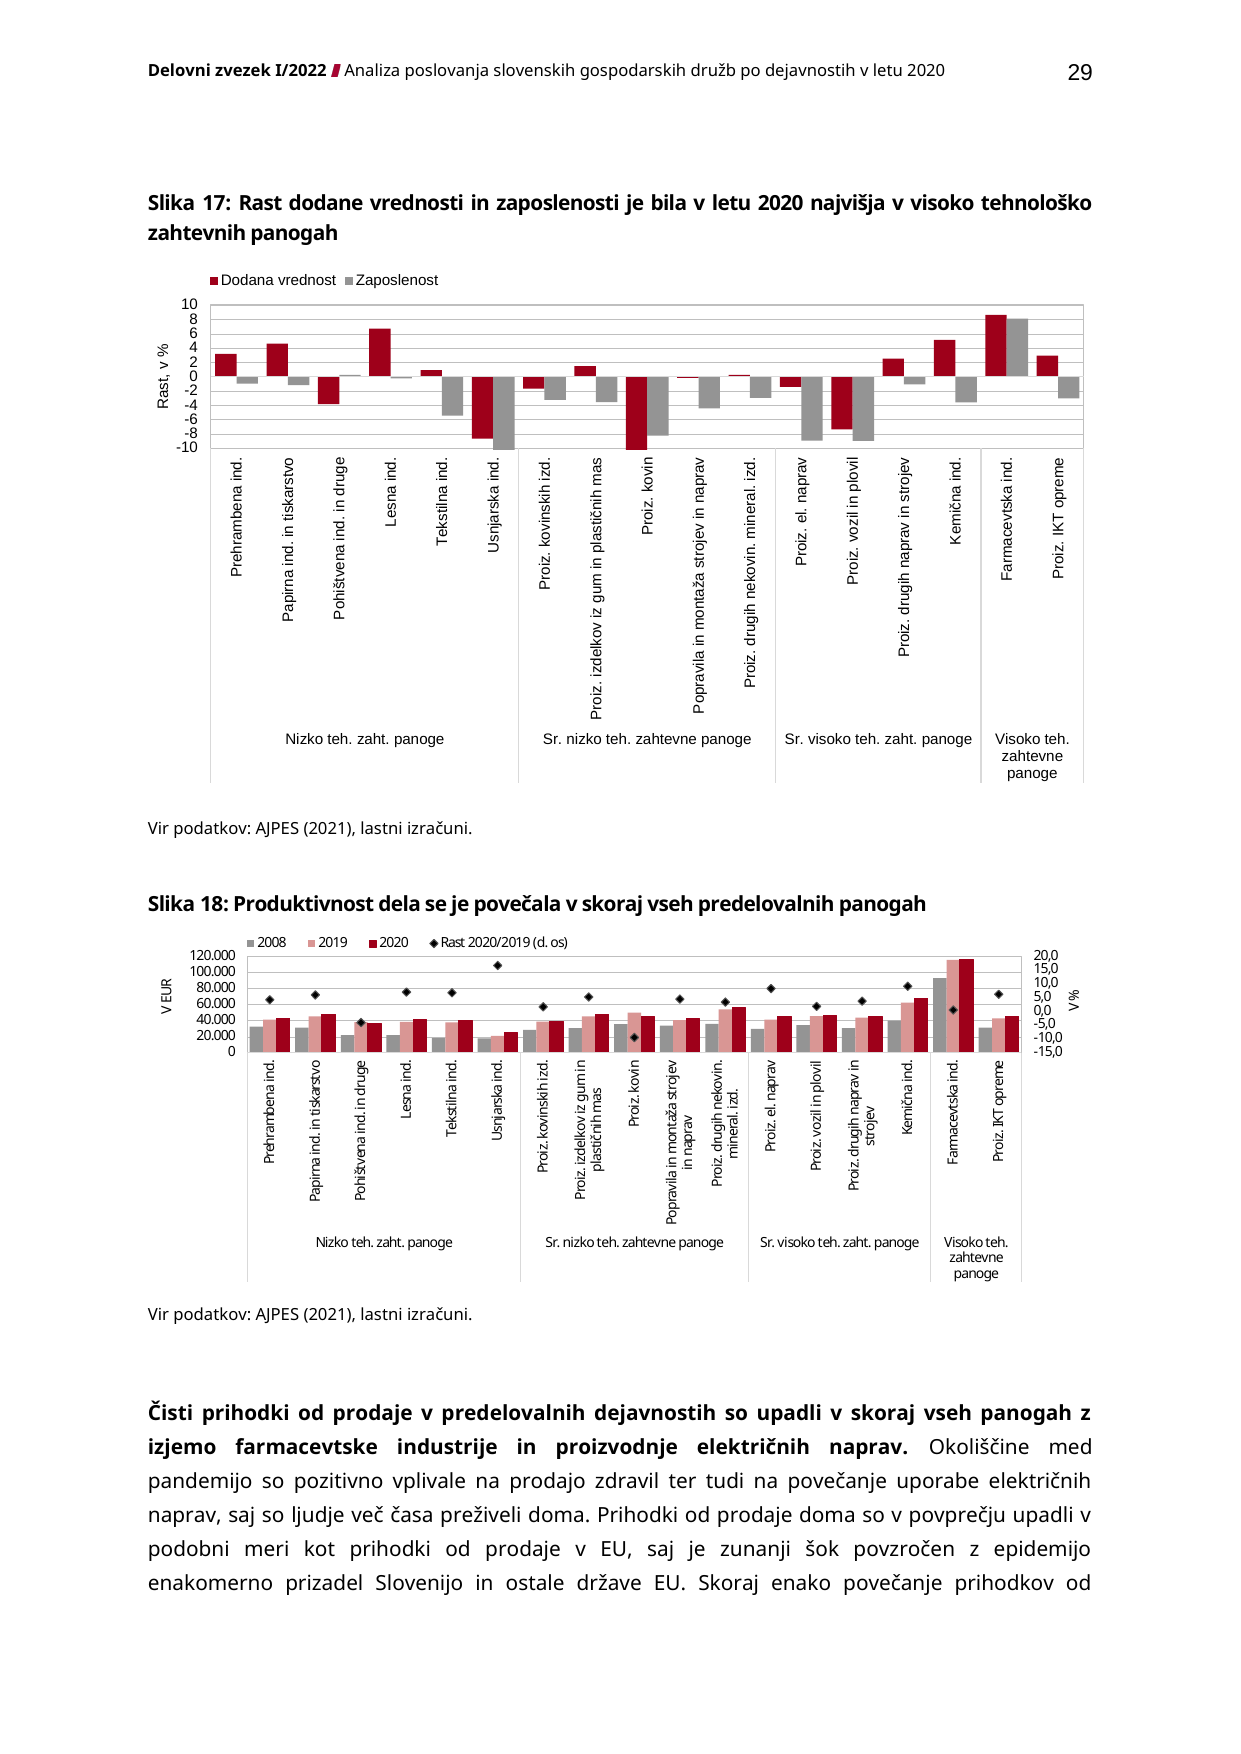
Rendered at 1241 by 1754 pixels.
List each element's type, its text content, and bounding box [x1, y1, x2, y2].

text Vir podatkov: AJPES (2021), lastni izračuni. [148, 816, 1092, 839]
text Slika 18: Produktivnost dela se je povečala v skoraj vseh predelovalnih panogah [148, 889, 1092, 918]
text Slika 17: Rast dodane vrednosti in zaposlenosti je bila v letu 2020 najvišja v visoko tehnološko zahtevnih panogah [148, 188, 1092, 246]
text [148, 1398, 1092, 1597]
text Vir podatkov: AJPES (2021), lastni izračuni. [148, 1303, 1092, 1325]
picture [331, 64, 341, 77]
